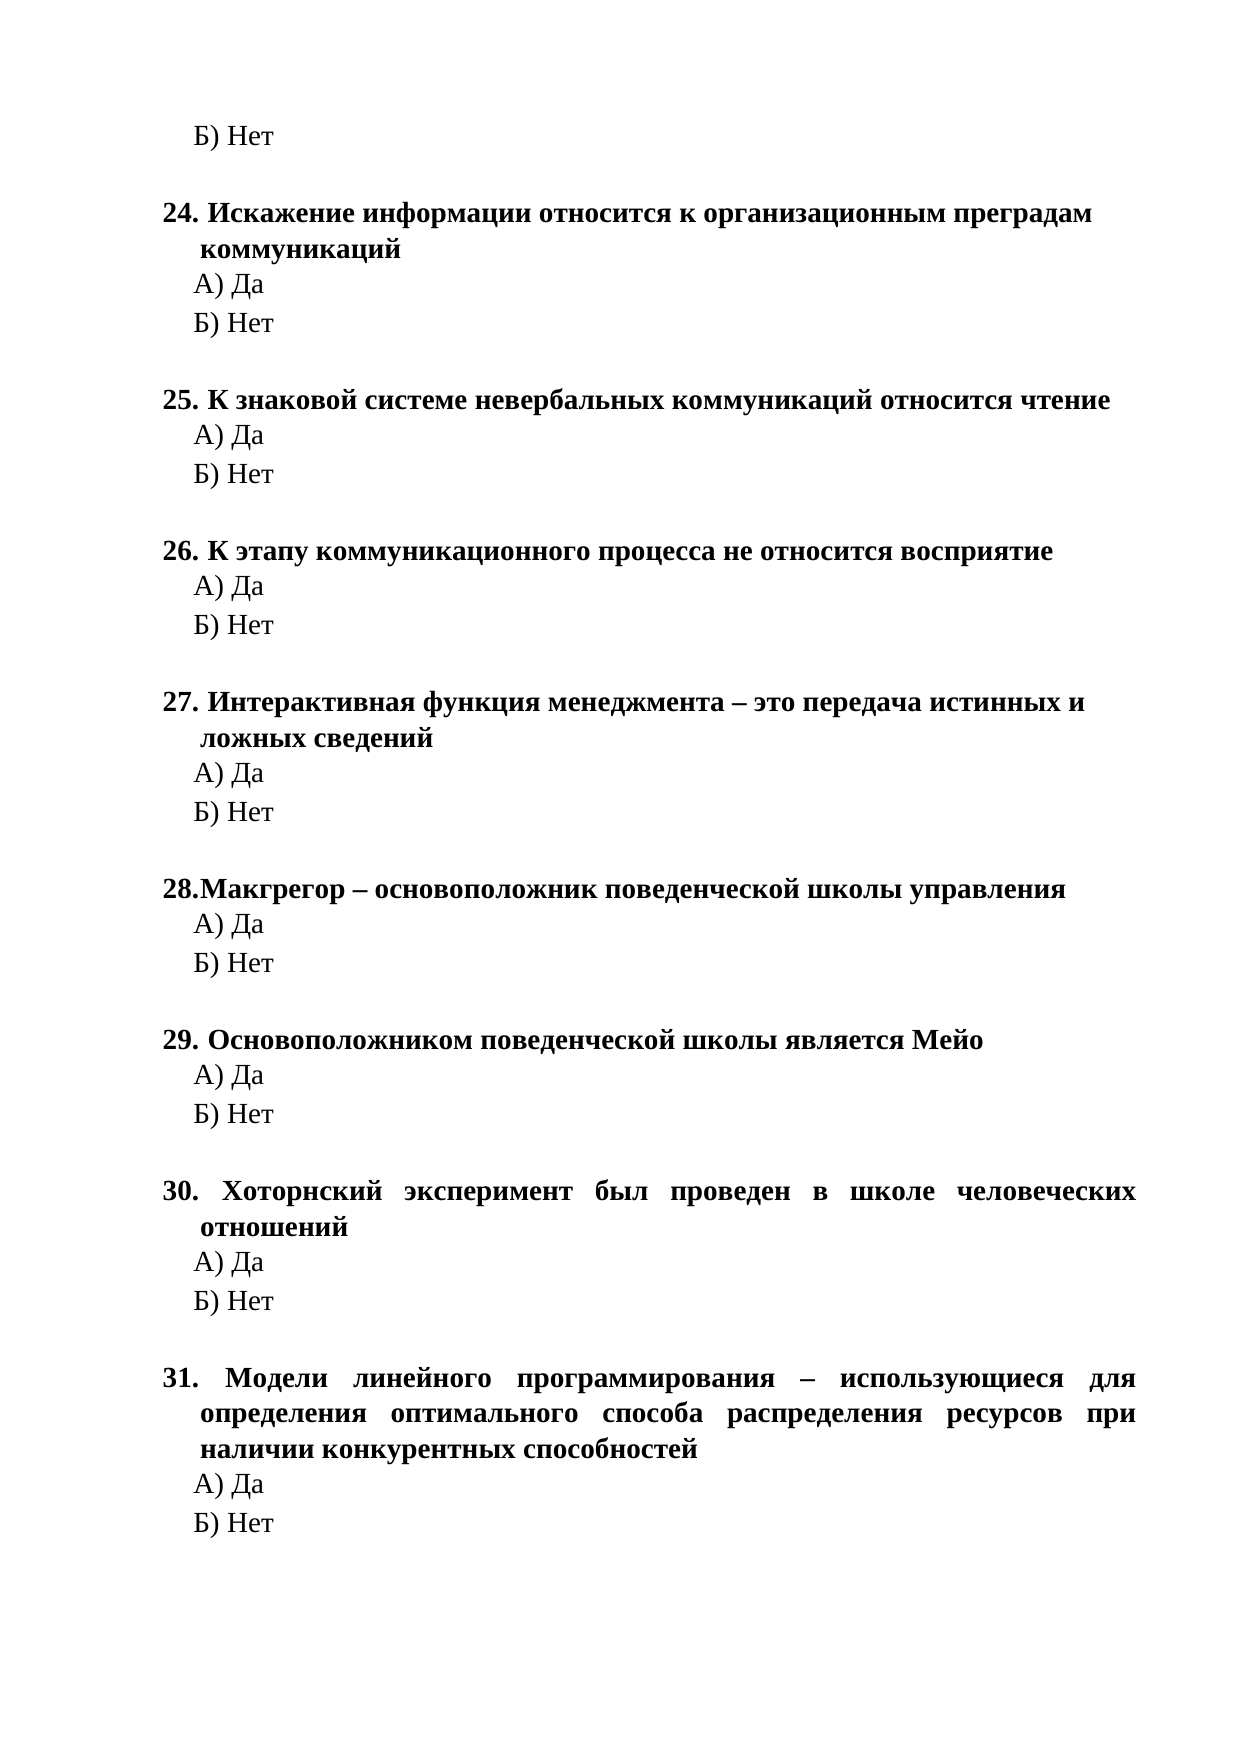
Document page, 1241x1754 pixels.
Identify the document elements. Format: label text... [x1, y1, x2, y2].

list А) Да [193, 266, 1137, 300]
list А) Да [193, 568, 1137, 602]
list Интерактивная функция менеджмента – это передача истинных и ложных сведений [162, 684, 1137, 753]
list А) Да [193, 417, 1137, 451]
list А) Да [193, 906, 1137, 940]
list Модели линейного программирования – использующиеся для определения оптимального способа распределения ресурсов при наличии конкурентных способностей [162, 1360, 1137, 1464]
list Б) Нет [193, 794, 1137, 827]
list А) Да [193, 1466, 1137, 1500]
list Б) Нет [193, 945, 1137, 978]
list Б) Нет [193, 118, 1137, 152]
list Б) Нет [193, 1283, 1137, 1316]
list Хоторнский эксперимент был проведен в школе человеческих отношений [162, 1173, 1137, 1242]
list Б) Нет [193, 305, 1137, 338]
list К этапу коммуникационного процесса не относится восприятие [162, 533, 1137, 567]
list А) Да [193, 755, 1137, 789]
list К знаковой системе невербальных коммуникаций относится чтение [162, 382, 1137, 415]
list Макгрегор – основоположник поведенческой школы управления [162, 871, 1137, 904]
list Основоположником поведенческой школы является Мейо [162, 1022, 1137, 1056]
list А) Да [193, 1244, 1137, 1278]
list Б) Нет [193, 1096, 1137, 1129]
list Б) Нет [193, 456, 1137, 489]
list А) Да [193, 1057, 1137, 1091]
list Б) Нет [193, 1505, 1137, 1538]
list Б) Нет [193, 607, 1137, 641]
list Искажение информации относится к организационным преградам коммуникаций [162, 195, 1137, 264]
